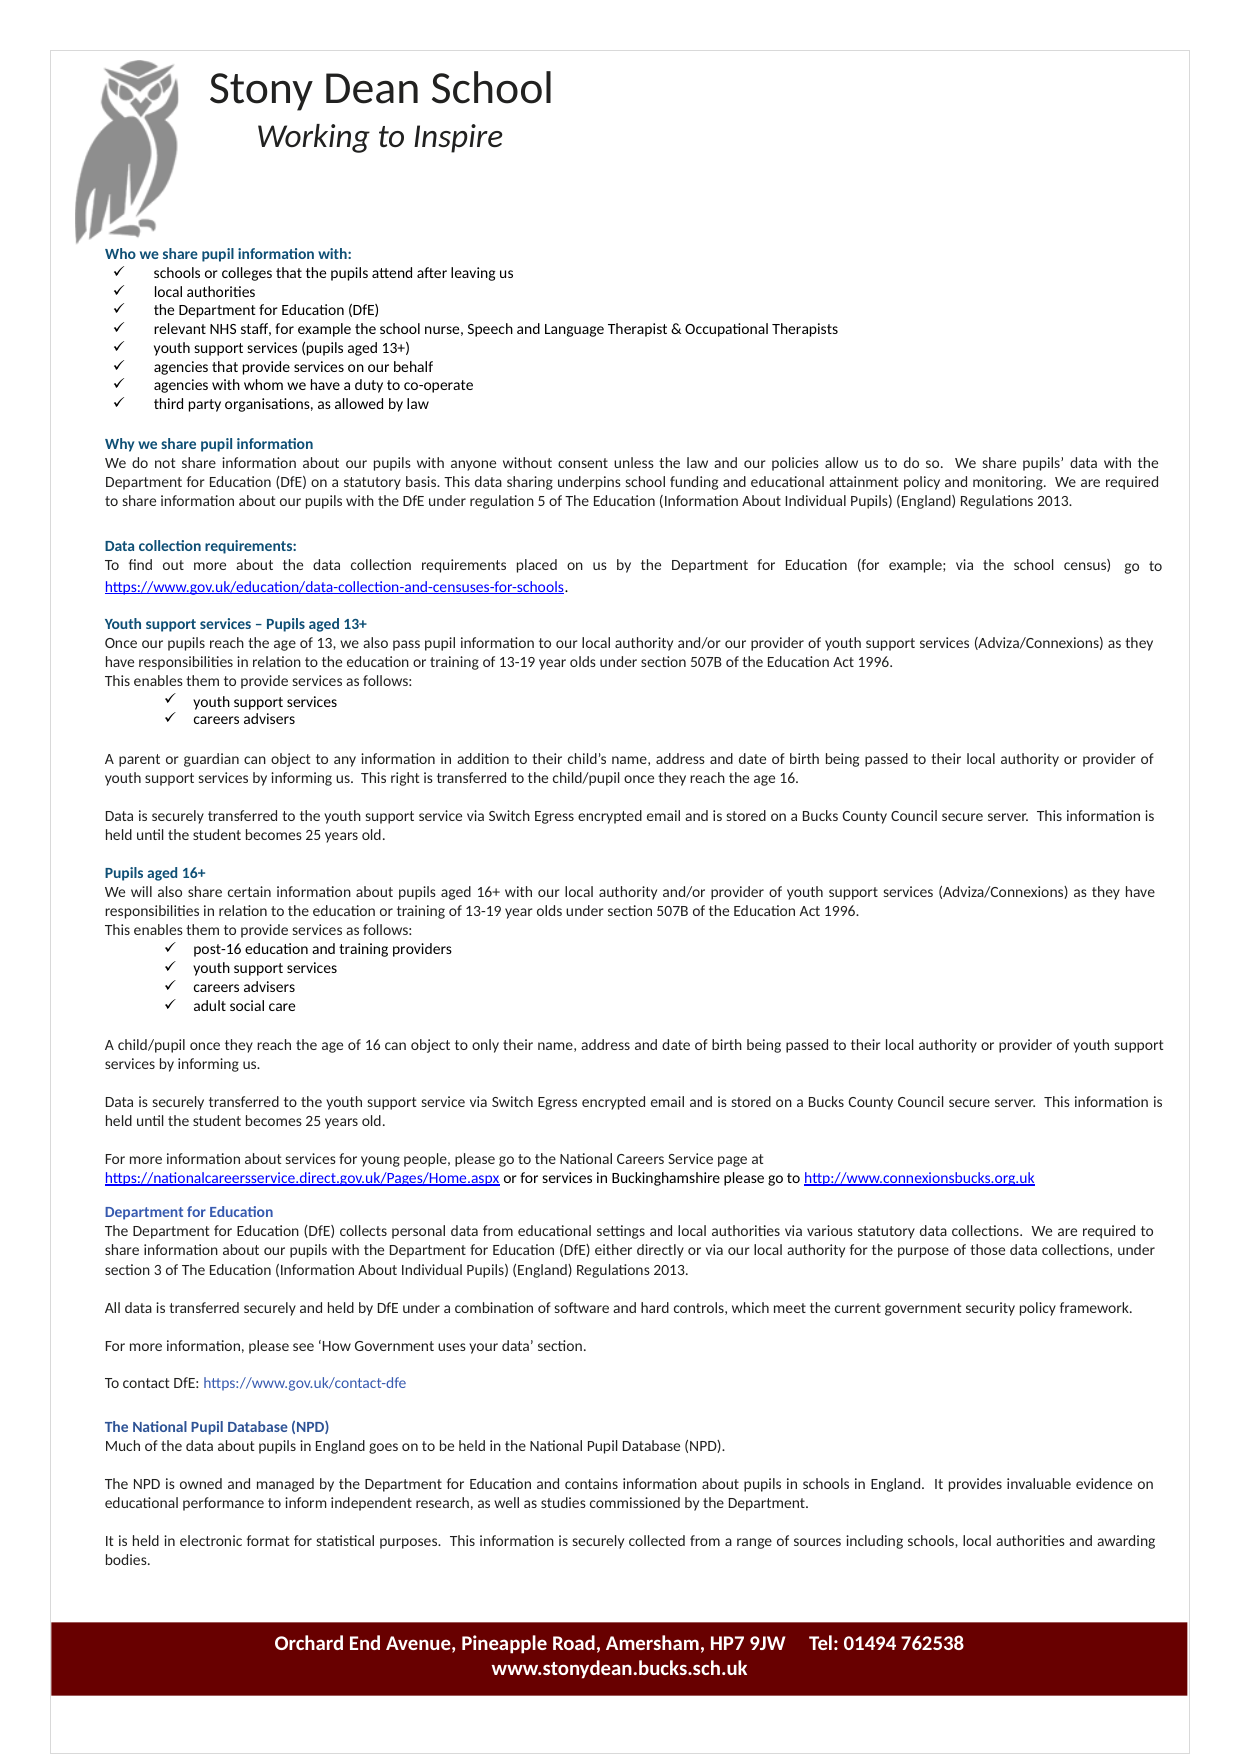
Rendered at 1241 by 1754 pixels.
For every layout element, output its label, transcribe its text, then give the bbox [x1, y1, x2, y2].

text The NPD is owned and managed by the Department for Education and contains information about pupils in schools in England. It provides invaluable evidence on educational performance to inform independent research, as well as studies commissioned by the Department. [104, 1474, 1157, 1512]
list youth support services [164, 958, 1165, 977]
text A child/pupil once they reach the age of 16 can object to only their name, address and date of birth being passed to their local authority or provider of youth support services by informing us. [104, 1036, 1165, 1073]
text Data is securely transferred to the youth support service via Switch Egress encrypted email and is stored on a Bucks County Council secure server. This information is held until the student becomes 25 years old. [104, 806, 1157, 844]
picture [75, 60, 179, 245]
text We do not share information about our pupils with anyone without consent unless the law and our policies allow us to do so. We share pupils’ data with the Department for Education (DfE) on a statutory basis. This data sharing underpins school funding and educational attainment policy and monitoring. We are required to share information about our pupils with the DfE under regulation 5 of The Education (Information About Individual Pupils) (England) Regulations 2013. [105, 453, 1162, 510]
list agencies that provide services on our behalf [112, 357, 1165, 376]
text For more information about services for young people, please go to the National Careers Service page at https://nationalcareersservice.direct.gov.uk/Pages/Home.aspx or for services in Buckinghamshire please go to http://www.connexionsbucks.org.uk [104, 1149, 1157, 1187]
text It is held in electronic format for statistical purposes. This information is securely collected from a range of sources including schools, local authorities and awarding bodies. [104, 1531, 1157, 1569]
text We will also share certain information about pupils aged 16+ with our local authority and/or provider of youth support services (Adviza/Connexions) as they have responsibilities in relation to the education or training of 13-19 year olds under section 507B of the Education Act 1996. [104, 882, 1157, 921]
list careers advisers [164, 977, 1165, 996]
list youth support services (pupils aged 13+) [112, 338, 1165, 357]
text The National Pupil Database (NPD) [104, 1417, 372, 1436]
text Much of the data about pupils in England goes on to be held in the National Pupil Database (NPD). [104, 1436, 1157, 1455]
list relevant NHS staff, for example the school nurse, Speech and Language Therapist & Occupational Therapists [112, 319, 1165, 338]
list local authorities [112, 282, 1165, 301]
list careers advisers [164, 709, 1165, 728]
text Department for Education [104, 1202, 1157, 1222]
list the Department for Education (DfE) [112, 301, 1165, 319]
text The Department for Education (DfE) collects personal data from educational settings and local authorities via various statutory data collections. We are required to share information about our pupils with the Department for Education (DfE) either directly or via our local authority for the purpose of those data collections, under section 3 of The Education (Information About Individual Pupils) (England) Regulations 2013. [104, 1222, 1157, 1279]
text Pupils aged 16+ [104, 863, 297, 882]
text Data collection requirements: [104, 536, 1165, 555]
text Who we share pupil information with: [105, 244, 384, 263]
text To contact DfE: https://www.gov.uk/contact-dfe [104, 1374, 1165, 1391]
list agencies with whom we have a duty to co-operate [112, 376, 1165, 394]
text This enables them to provide services as follows: [104, 672, 450, 691]
list third party organisations, as allowed by law [112, 394, 1165, 413]
text This enables them to provide services as follows: [104, 921, 450, 940]
list youth support services [164, 691, 1165, 709]
text All data is transferred securely and held by DfE under a combination of software and hard controls, which meet the current government security policy framework. [104, 1298, 1157, 1317]
text To find out more about the data collection requirements placed on us by the Department for Education (for example; via the school census) go to https://www.gov.uk/education/data-collection-and-censuses-for-schools. [104, 555, 1162, 596]
list post-16 education and training providers [164, 940, 1165, 958]
text Once our pupils reach the age of 13, we also pass pupil information to our local authority and/or our provider of youth support services (Adviza/Connexions) as they have responsibilities in relation to the education or training of 13-19 year olds under section 507B of the Education Act 1996. [104, 633, 1156, 672]
text Why we share pupil information [105, 434, 444, 453]
text Data is securely transferred to the youth support service via Switch Egress encrypted email and is stored on a Bucks County Council secure server. This information is held until the student becomes 25 years old. [104, 1092, 1165, 1130]
text Youth support services – Pupils aged 13+ [104, 614, 430, 633]
text A parent or guardian can object to any information in addition to their child’s name, address and date of birth being passed to their local authority or provider of youth support services by informing us. This right is transferred to the child/pupil once they reach the age 16. [104, 749, 1157, 787]
text For more information, please see ‘How Government uses your data’ section. [104, 1336, 1157, 1355]
list schools or colleges that the pupils attend after leaving us [112, 263, 1165, 282]
list adult social care [164, 996, 1165, 1015]
